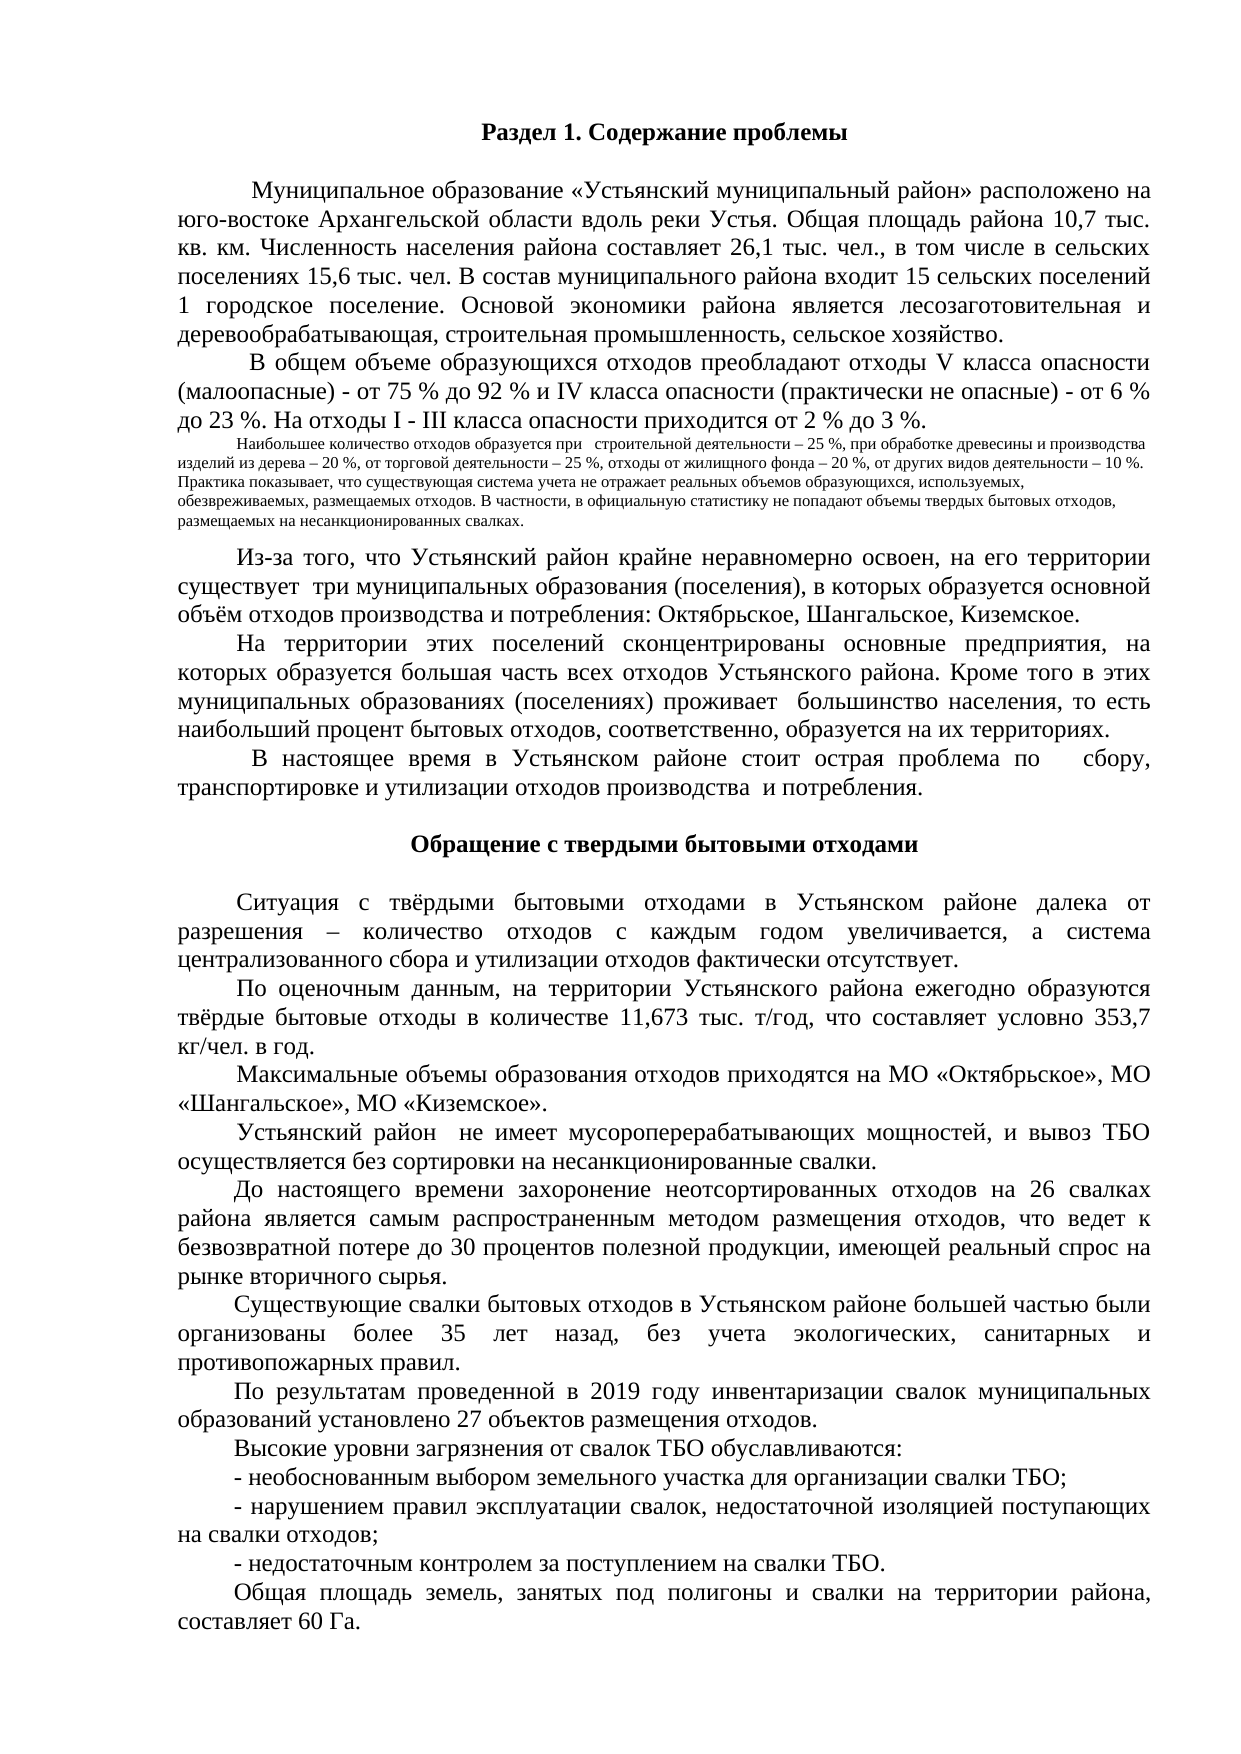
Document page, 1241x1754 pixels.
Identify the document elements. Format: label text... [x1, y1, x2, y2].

text Высокие уровни загрязнения от свалок ТБО обуславливаются: [177, 1433, 1152, 1462]
text Обращение с твердыми бытовыми отходами [177, 829, 1152, 858]
text В настоящее время в Устьянском районе стоит острая проблема по сбору, транспортировке и утилизации отходов производства и потребления. [177, 743, 1152, 801]
text По оценочным данным, на территории Устьянского района ежегодно образуются твёрдые бытовые отходы в количестве 11,673 тыс. т/год, что составляет условно 353,7 кг/чел. в год. [177, 973, 1152, 1059]
text По результатам проведенной в 2019 году инвентаризации свалок муниципальных образований установлено 27 объектов размещения отходов. [177, 1376, 1152, 1433]
text Максимальные объемы образования отходов приходятся на МО «Октябрьское», МО «Шангальское», МО «Киземское». [177, 1059, 1152, 1117]
text - нарушением правил эксплуатации свалок, недостаточной изоляцией поступающих на свалки отходов; [177, 1491, 1152, 1548]
text В общем объеме образующихся отходов преобладают отходы V класса опасности (малоопасные) - от 75 % до 92 % и IV класса опасности (практически не опасные) - от 6 % до 23 %. На отходы I - III класса опасности приходится от 2 % до 3 %. [177, 347, 1152, 434]
text Раздел 1. Содержание проблемы [177, 117, 1152, 146]
text Общая площадь земель, занятых под полигоны и свалки на территории района, составляет . [177, 1577, 1152, 1634]
text - недостаточным контролем за поступлением на свалки ТБО. [177, 1548, 1152, 1577]
text Наибольшее количество отходов образуется при строительной деятельности – 25 %, при обработке древесины и производства изделий из дерева – 20 %, от торговой деятельности – 25 %, отходы от жилищного фонда – 20 %, от других видов деятельности – 10 %. Практика показывает, что существующая система учета не отражает реальных объемов образующихся, используемых, обезвреживаемых, размещаемых отходов. В частности, в официальную статистику не попадают объемы твердых бытовых отходов, размещаемых на несанкционированных свалках. [177, 434, 1152, 529]
text - необоснованным выбором земельного участка для организации свалки ТБО; [177, 1462, 1152, 1491]
text Существующие свалки бытовых отходов в Устьянском районе большей частью были организованы более 35 лет назад, без учета экологических, санитарных и противопожарных правил. [177, 1289, 1152, 1376]
text Устьянский район не имеет мусороперерабатывающих мощностей, и вывоз ТБО осуществляется без сортировки на несанкционированные свалки. [177, 1117, 1152, 1174]
text На территории этих поселений сконцентрированы основные предприятия, на которых образуется большая часть всех отходов Устьянского района. Кроме того в этих муниципальных образованиях (поселениях) проживает большинство населения, то есть наибольший процент бытовых отходов, соответственно, образуется на их территориях. [177, 628, 1152, 743]
text Из-за того, что Устьянский район крайне неравномерно освоен, на его территории существует три муниципальных образования (поселения), в которых образуется основной объём отходов производства и потребления: Октябрьское, Шангальское, Киземское. [177, 542, 1152, 628]
text Муниципальное образование «Устьянский муниципальный район» расположено на юго-востоке Архангельской области вдоль реки Устья. Общая площадь района 10,7 тыс. кв. км. Численность населения района составляет 26,1 тыс. чел., в том числе в сельских поселениях 15,6 тыс. чел. В состав муниципального района входит 15 сельских поселений 1 городское поселение. Основой экономики района является лесозаготовительная и деревообрабатывающая, строительная промышленность, сельское хозяйство. [177, 175, 1152, 347]
text Ситуация с твёрдыми бытовыми отходами в Устьянском районе далека от разрешения – количество отходов с каждым годом увеличивается, а система централизованного сбора и утилизации отходов фактически отсутствует. [177, 887, 1152, 973]
text До настоящего времени захоронение неотсортированных отходов на 26 свалках района является самым распространенным методом размещения отходов, что ведет к безвозвратной потере до 30 процентов полезной продукции, имеющей реальный спрос на рынке вторичного сырья. [177, 1174, 1152, 1289]
